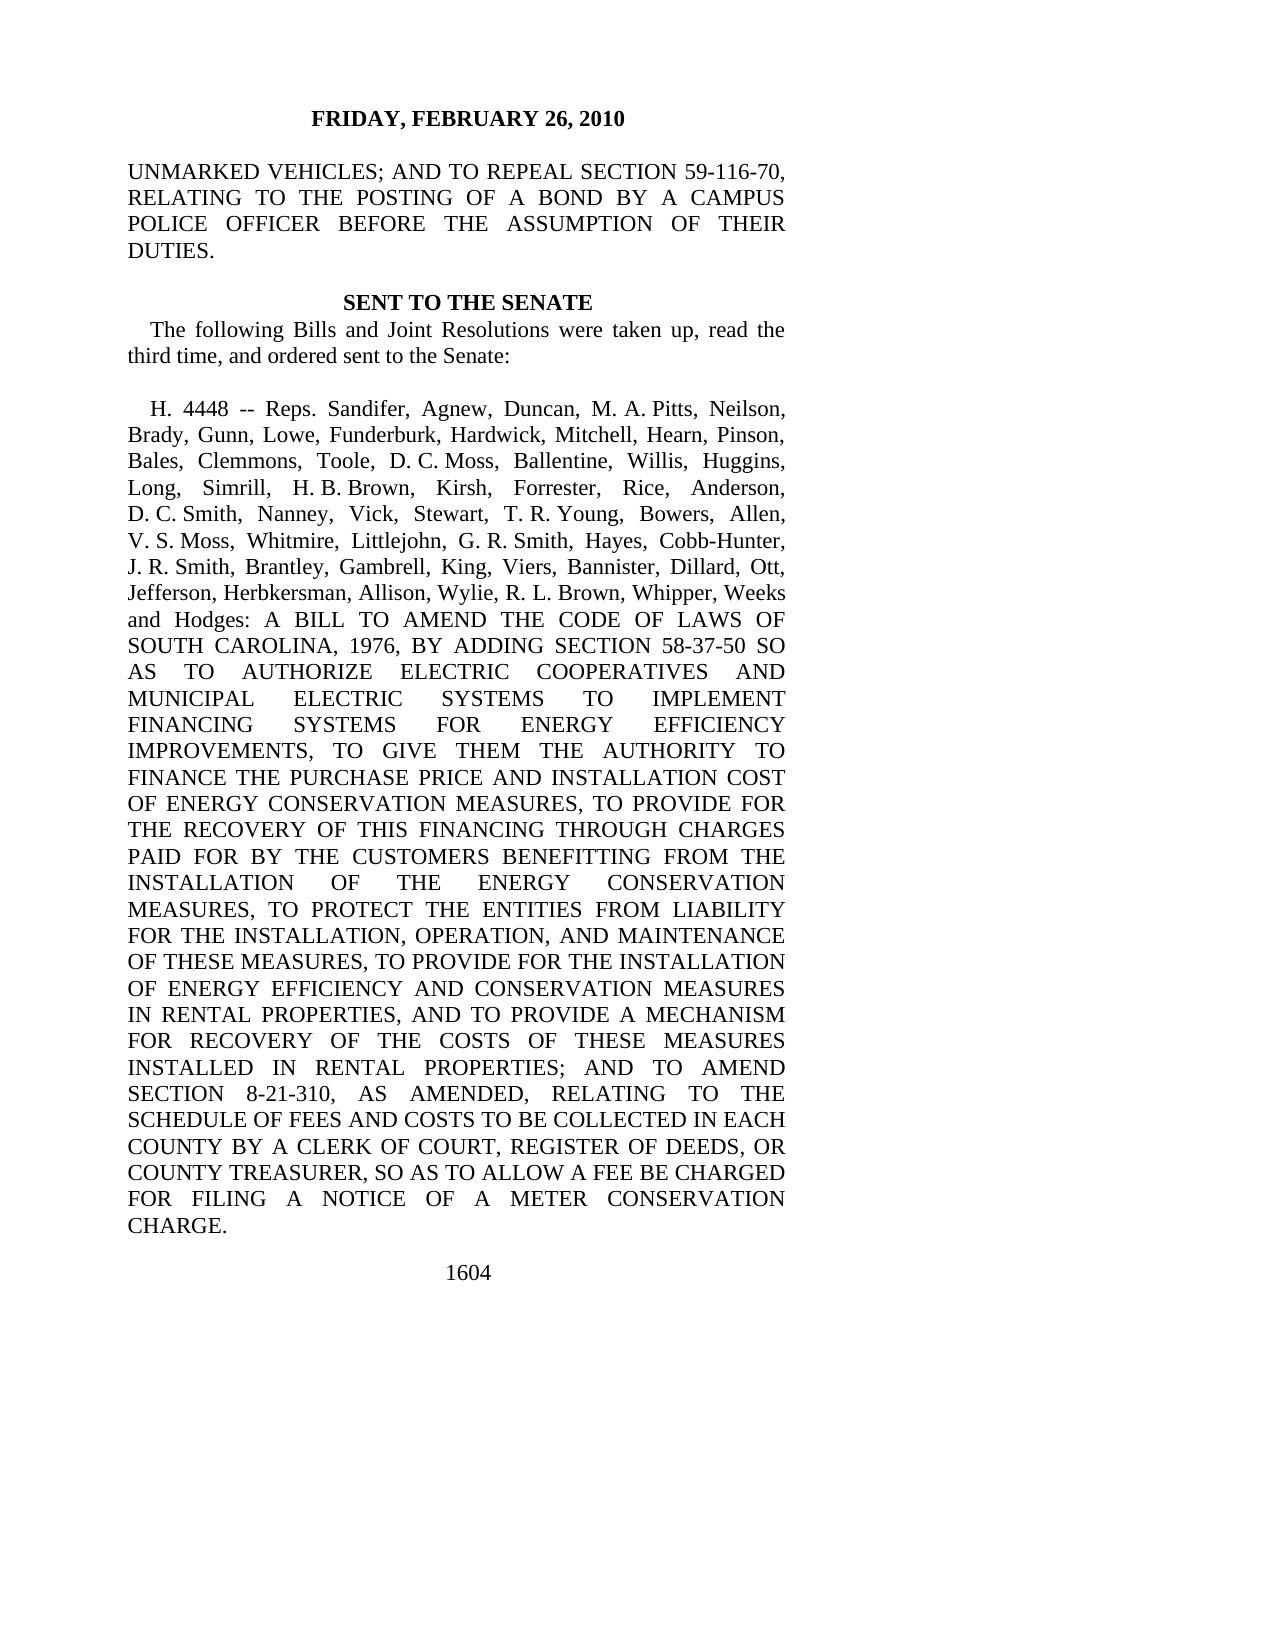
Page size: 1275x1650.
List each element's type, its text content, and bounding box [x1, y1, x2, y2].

text The following Bills and Joint Resolutions were taken up, read the third time, and ordered sent to the Senate: [127, 316, 786, 368]
text SENT TO THE SENATE [127, 289, 786, 316]
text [127, 158, 786, 263]
text H. 4448 -- Reps. Sandifer, Agnew, Duncan, M. A. Pitts, Neilson, Brady, Gunn, Lowe, Funderburk, Hardwick, Mitchell, Hearn, Pinson, Bales, Clemmons, Toole, D. C. Moss, Ballentine, Willis, Huggins, Long, Simrill, H. B. Brown, Kirsh, Forrester, Rice, Anderson, D. C. Smith, Nanney, Vick, Stewart, T. R. Young, Bowers, Allen, V. S. Moss, Whitmire, Littlejohn, G. R. Smith, Hayes, Cobb-Hunter, J. R. Smith, Brantley, Gambrell, King, Viers, Bannister, Dillard, Ott, Jefferson, Herbkersman, Allison, Wylie, R. L. Brown, Whipper, Weeks and Hodges: A BILL TO AMEND THE CODE OF LAWS OF SOUTH CAROLINA, 1976, BY ADDING SECTION 58-37-50 SO AS TO AUTHORIZE ELECTRIC COOPERATIVES AND MUNICIPAL ELECTRIC SYSTEMS TO IMPLEMENT FINANCING SYSTEMS FOR ENERGY EFFICIENCY IMPROVEMENTS, TO GIVE THEM THE AUTHORITY TO FINANCE THE PURCHASE PRICE AND INSTALLATION COST OF ENERGY CONSERVATION MEASURES, TO PROVIDE FOR THE RECOVERY OF THIS FINANCING THROUGH CHARGES PAID FOR BY THE CUSTOMERS BENEFITTING FROM THE INSTALLATION OF THE ENERGY CONSERVATION MEASURES, TO PROTECT THE ENTITIES FROM LIABILITY FOR THE INSTALLATION, OPERATION, AND MAINTENANCE OF THESE MEASURES, TO PROVIDE FOR THE INSTALLATION OF ENERGY EFFICIENCY AND CONSERVATION MEASURES IN RENTAL PROPERTIES, AND TO PROVIDE A MECHANISM FOR RECOVERY OF THE COSTS OF THESE MEASURES INSTALLED IN RENTAL PROPERTIES; AND TO AMEND SECTION 8-21-310, AS AMENDED, RELATING TO THE SCHEDULE OF FEES AND COSTS TO BE COLLECTED IN EACH COUNTY BY A CLERK OF COURT, REGISTER OF DEEDS, OR COUNTY TREASURER, SO AS TO ALLOW A FEE BE CHARGED FOR FILING A NOTICE OF A METER CONSERVATION CHARGE. [127, 395, 786, 1238]
